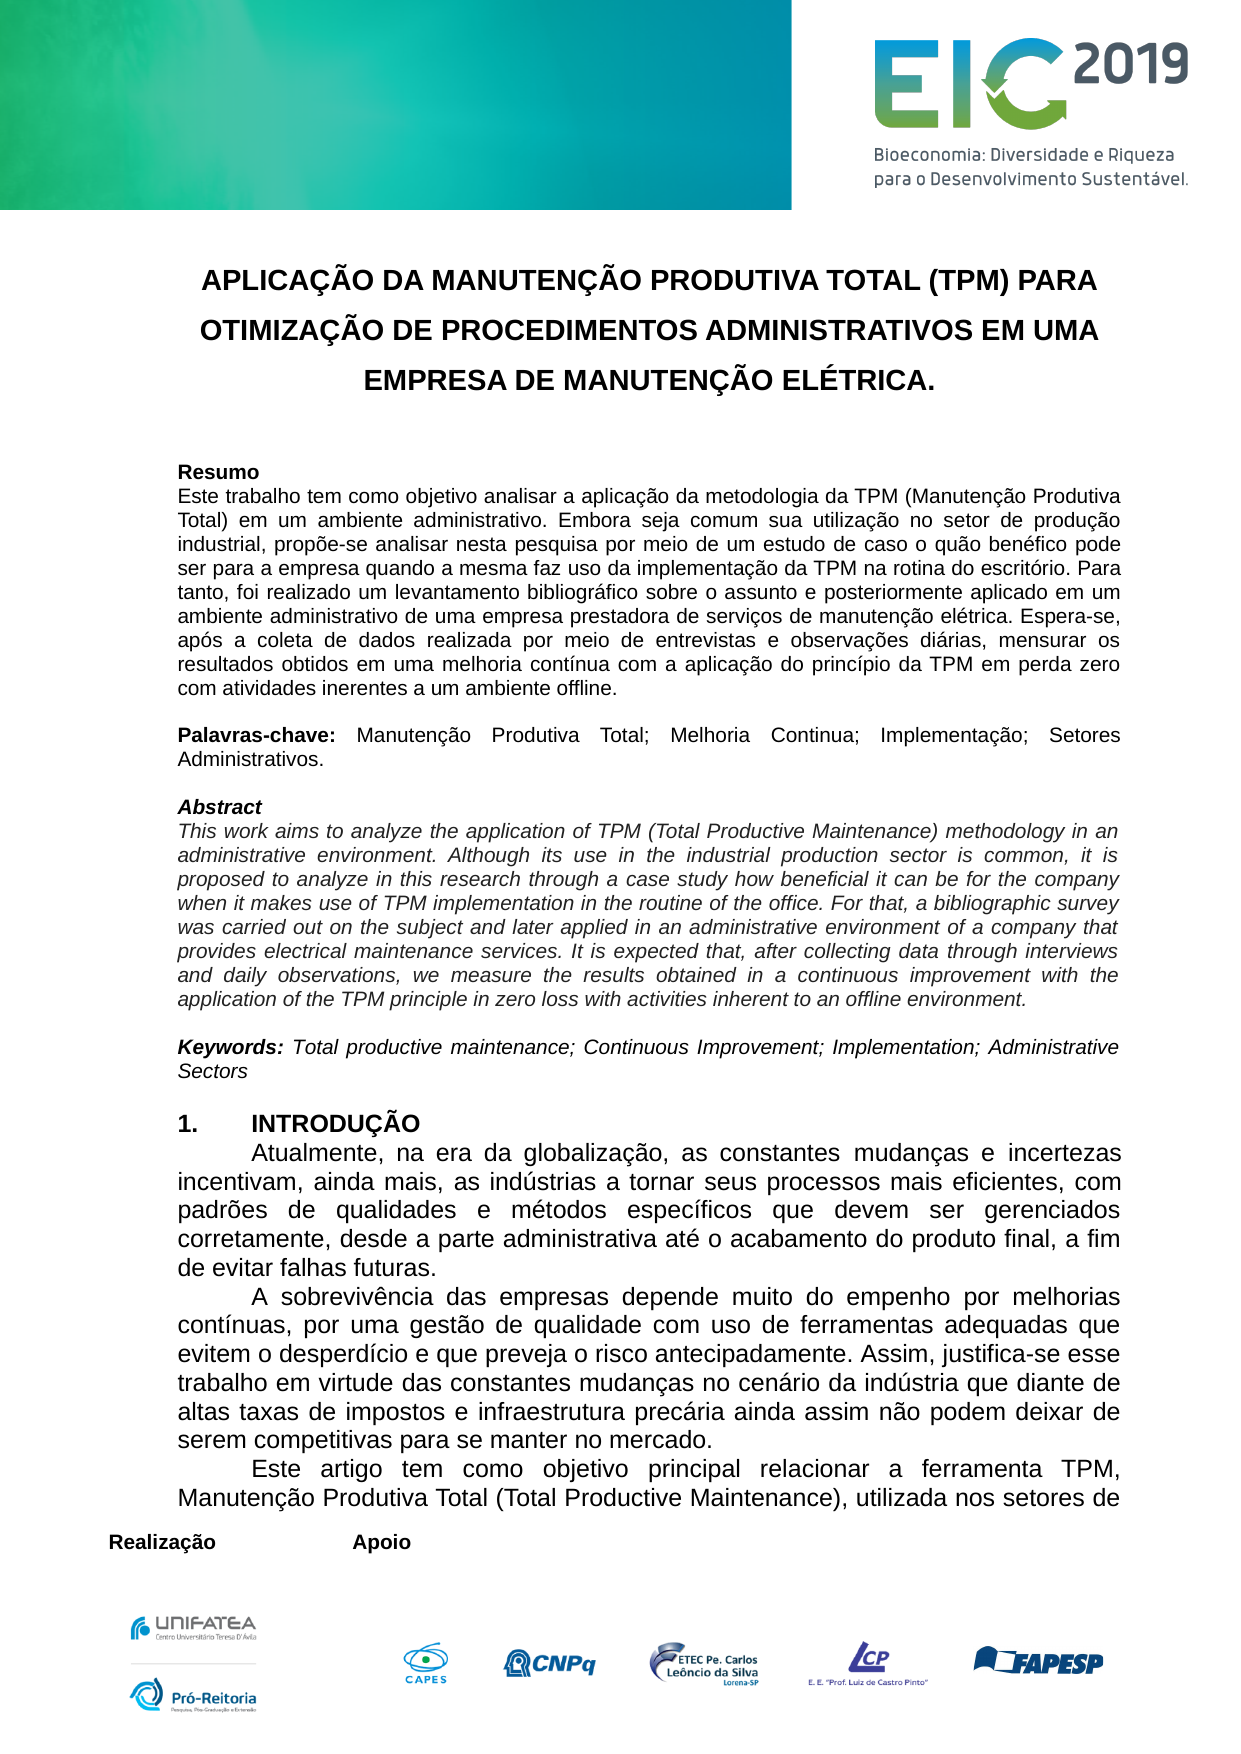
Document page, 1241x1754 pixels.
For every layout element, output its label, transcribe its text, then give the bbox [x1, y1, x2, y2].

list INTRODUÇÃO [177, 1109, 1122, 1138]
picture [384, 1584, 1104, 1742]
text Palavras-chave: Manutenção Produtiva Total; Melhoria Continua; Implementação; Setores Administrativos. [177, 723, 1122, 771]
text Atualmente, na era da globalização, as constantes mudanças e incertezas incentivam, ainda mais, as indústrias a tornar seus processos mais eficientes, com padrões de qualidades e métodos específicos que devem ser gerenciados corretamente, desde a parte administrativa até o acabamento do produto final, a fim de evitar falhas futuras. [177, 1138, 1122, 1282]
text Este trabalho tem como objetivo analisar a aplicação da metodologia da TPM (Manutenção Produtiva Total) em um ambiente administrativo. Embora seja comum sua utilização no setor de produção industrial, propõe-se analisar nesta pesquisa por meio de um estudo de caso o quão benéfico pode ser para a empresa quando a mesma faz uso da implementação da TPM na rotina do escritório. Para tanto, foi realizado um levantamento bibliográfico sobre o assunto e posteriormente aplicado em um ambiente administrativo de uma empresa prestadora de serviços de manutenção elétrica. Espera-se, após a coleta de dados realizada por meio de entrevistas e observações diárias, mensurar os resultados obtidos em uma melhoria contínua com a aplicação do princípio da TPM em perda zero com atividades inerentes a um ambiente offline. [177, 484, 1122, 699]
picture [875, 38, 1188, 188]
picture [67, 1585, 290, 1744]
text Keywords: Total productive maintenance; Continuous Improvement; Implementation; Administrative Sectors [177, 1035, 1122, 1083]
text This work aims to analyze the application of TPM (Total Productive Maintenance) methodology in an administrative environment. Although its use in the industrial production sector is common, it is proposed to analyze in this research through a case study how beneficial it can be for the company when it makes use of TPM implementation in the routine of the office. For that, a bibliographic survey was carried out on the subject and later applied in an administrative environment of a company that provides electrical maintenance services. It is expected that, after collecting data through interviews and daily observations, we measure the results obtained in a continuous improvement with the application of the TPM principle in zero loss with activities inherent to an offline environment. [177, 819, 1122, 1011]
text Resumo [177, 460, 1122, 484]
text Abstract [177, 795, 1122, 819]
picture [0, 0, 791, 210]
text A sobrevivência das empresas depende muito do empenho por melhorias contínuas, por uma gestão de qualidade com uso de ferramentas adequadas que evitem o desperdício e que preveja o risco antecipadamente. Assim, justifica-se esse trabalho em virtude das constantes mudanças no cenário da indústria que diante de altas taxas de impostos e infraestrutura precária ainda assim não podem deixar de serem competitivas para se manter no mercado. [177, 1282, 1122, 1454]
text APLICAÇÃO DA MANUTENÇÃO PRODUTIVA TOTAL (TPM) PARA OTIMIZAÇÃO DE PROCEDIMENTOS ADMINISTRATIVOS EM UMA EMPRESA DE MANUTENÇÃO ELÉTRICA. [177, 263, 1122, 397]
